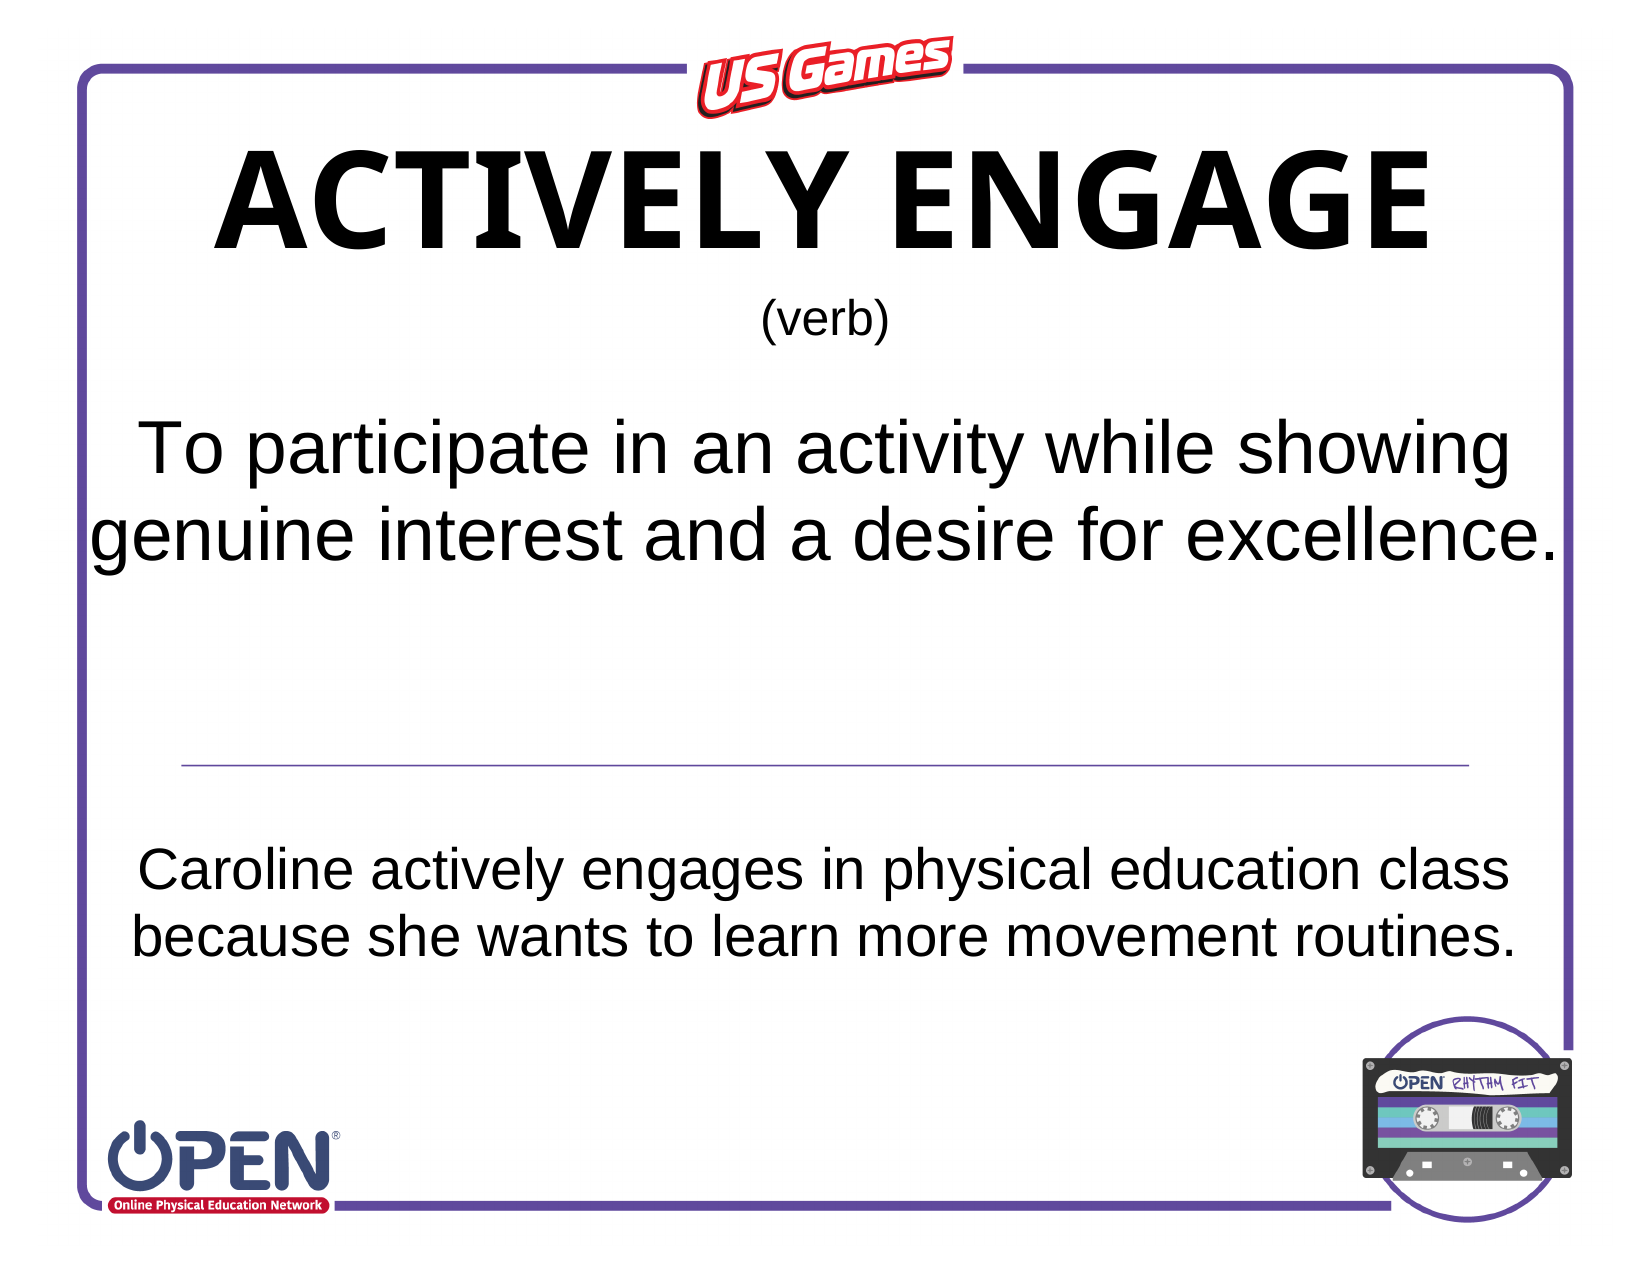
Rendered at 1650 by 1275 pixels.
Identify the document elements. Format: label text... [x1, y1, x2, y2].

text ACTIVELY ENGAGE [75, 104, 1575, 288]
text Caroline actively engages in physical education class because she wants to learn more movement routines. [75, 834, 1575, 969]
text To participate in an activity while showing genuine interest and a desire for excellence. [75, 403, 1575, 576]
text (verb) [75, 288, 1575, 346]
picture [37, 28, 1613, 1246]
